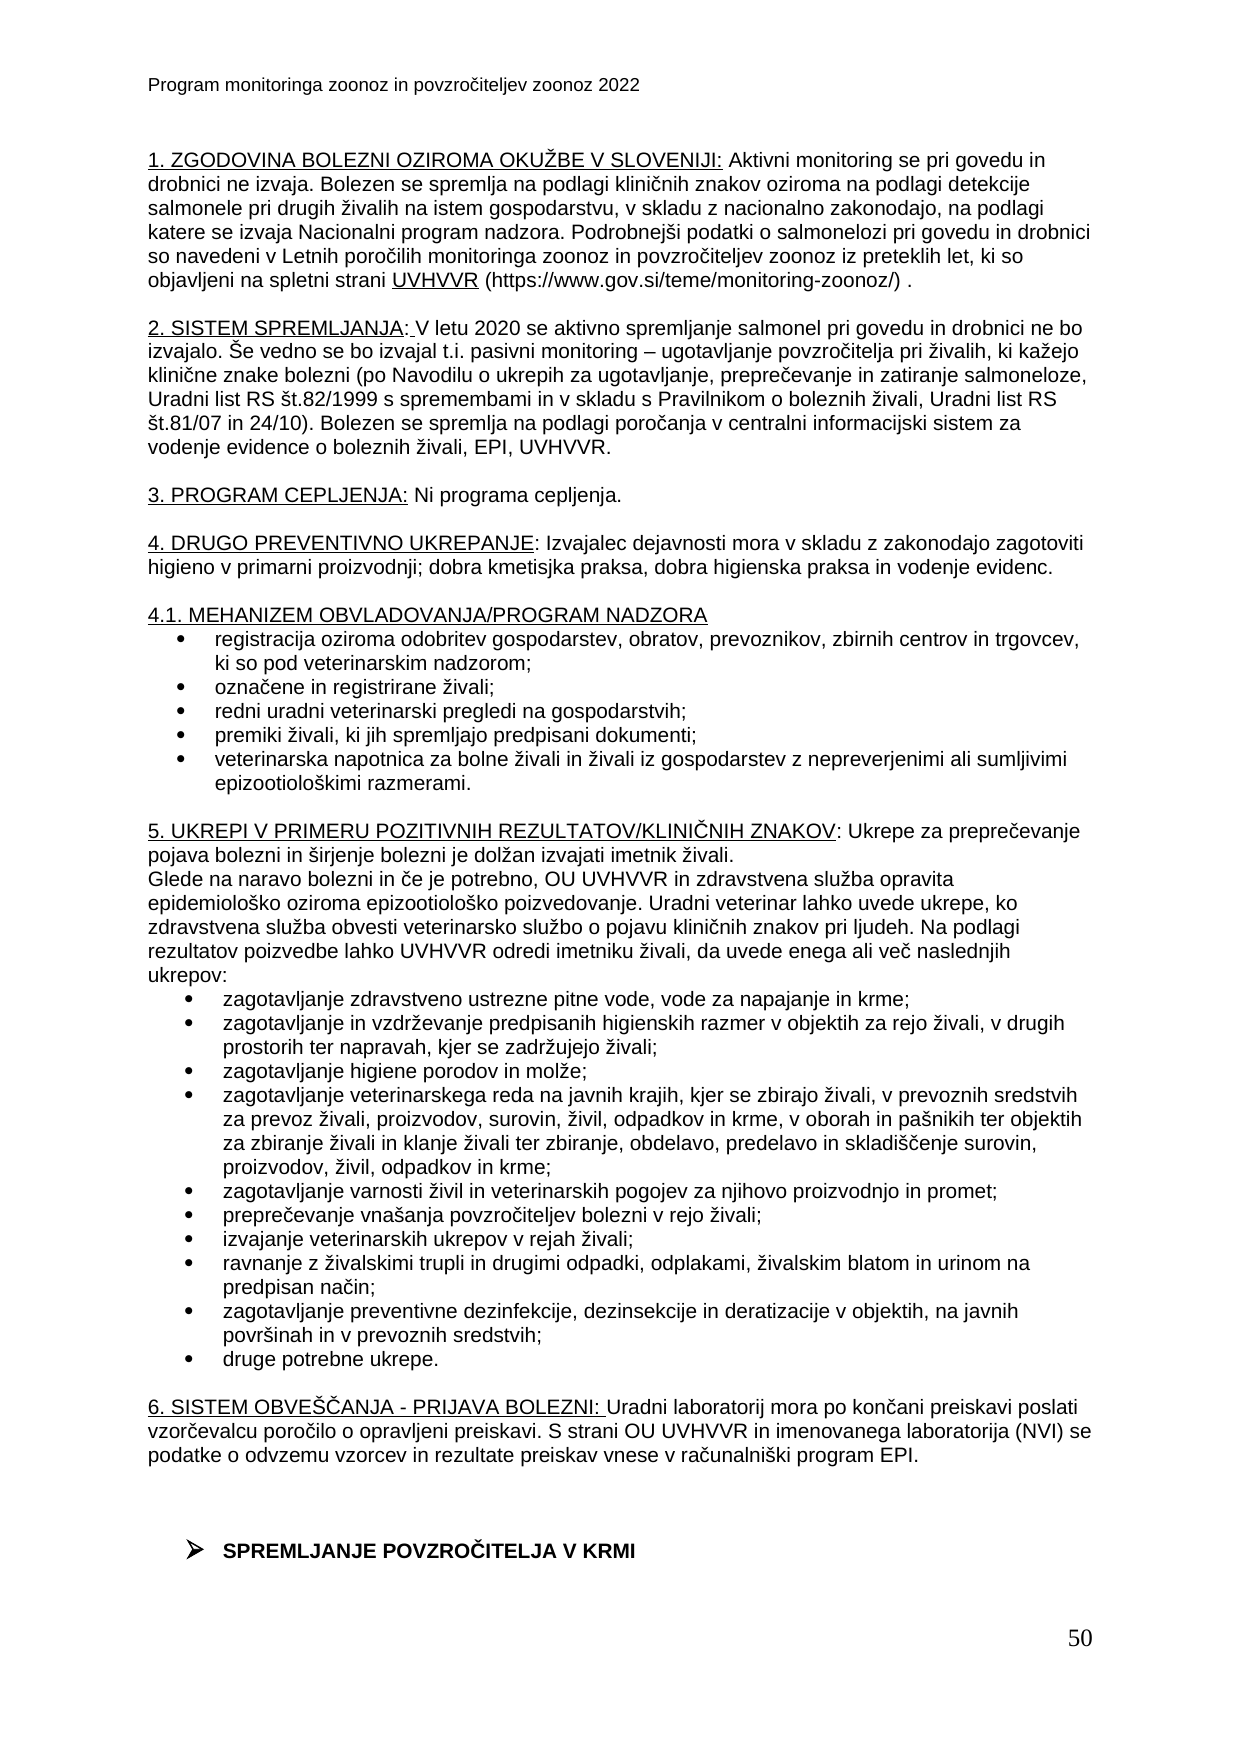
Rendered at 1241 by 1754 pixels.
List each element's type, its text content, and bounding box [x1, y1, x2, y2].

list preprečevanje vnašanja povzročiteljev bolezni v rejo živali; [185, 1203, 1093, 1227]
list zagotavljanje preventivne dezinfekcije, dezinsekcije in deratizacije v objektih, na javnih površinah in v prevoznih sredstvih; [185, 1299, 1093, 1347]
list registracija oziroma odobritev gospodarstev, obratov, prevoznikov, zbirnih centrov in trgovcev, ki so pod veterinarskim nadzorom; [177, 627, 1093, 675]
list zagotavljanje veterinarskega reda na javnih krajih, kjer se zbirajo živali, v prevoznih sredstvih za prevoz živali, proizvodov, surovin, živil, odpadkov in krme, v oborah in pašnikih ter objektih za zbiranje živali in klanje živali ter zbiranje, obdelavo, predelavo in skladiščenje surovin, proizvodov, živil, odpadkov in krme; [185, 1083, 1093, 1179]
text 4. DRUGO PREVENTIVNO UKREPANJE: Izvajalec dejavnosti mora v skladu z zakonodajo zagotoviti higieno v primarni proizvodnji; dobra kmetisjka praksa, dobra higienska praksa in vodenje evidenc. [148, 531, 1093, 579]
text 3. PROGRAM CEPLJENJA: Ni programa cepljenja. [148, 483, 1093, 507]
list zagotavljanje in vzdrževanje predpisanih higienskih razmer v objektih za rejo živali, v drugih prostorih ter napravah, kjer se zadržujejo živali; [185, 1011, 1093, 1059]
text 4.1. MEHANIZEM OBVLADOVANJA/PROGRAM NADZORA [148, 603, 1093, 627]
list redni uradni veterinarski pregledi na gospodarstvih; [177, 699, 1093, 723]
list veterinarska napotnica za bolne živali in živali iz gospodarstev z nepreverjenimi ali sumljivimi epizootiološkimi razmerami. [177, 747, 1093, 795]
list druge potrebne ukrepe. [185, 1347, 1093, 1371]
list zagotavljanje varnosti živil in veterinarskih pogojev za njihovo proizvodnjo in promet; [185, 1179, 1093, 1203]
list ravnanje z živalskimi trupli in drugimi odpadki, odplakami, živalskim blatom in urinom na predpisan način; [185, 1251, 1093, 1299]
list premiki živali, ki jih spremljajo predpisani dokumenti; [177, 723, 1093, 747]
text Glede na naravo bolezni in če je potrebno, OU UVHVVR in zdravstvena služba opravita epidemiološko oziroma epizootiološko poizvedovanje. Uradni veterinar lahko uvede ukrepe, ko zdravstvena služba obvesti veterinarsko službo o pojavu kliničnih znakov pri ljudeh. Na podlagi rezultatov poizvedbe lahko UVHVVR odredi imetniku živali, da uvede enega ali več naslednjih ukrepov: [148, 867, 1093, 987]
text 1. ZGODOVINA BOLEZNI OZIROMA OKUŽBE V SLOVENIJI: Aktivni monitoring se pri govedu in drobnici ne izvaja. Bolezen se spremlja na podlagi kliničnih znakov oziroma na podlagi detekcije salmonele pri drugih živalih na istem gospodarstvu, v skladu z nacionalno zakonodajo, na podlagi katere se izvaja Nacionalni program nadzora. Podrobnejši podatki o salmonelozi pri govedu in drobnici so navedeni v Letnih poročilih monitoringa zoonoz in povzročiteljev zoonoz iz preteklih let, ki so objavljeni na spletni strani UVHVVR (https://www.gov.si/teme/monitoring-zoonoz/) . [148, 148, 1093, 291]
text 6. SISTEM OBVEŠČANJA - PRIJAVA BOLEZNI: Uradni laboratorij mora po končani preiskavi poslati vzorčevalcu poročilo o opravljeni preiskavi. S strani OU UVHVVR in imenovanega laboratorija (NVI) se podatke o odvzemu vzorcev in rezultate preiskav vnese v računalniški program EPI. [148, 1395, 1093, 1467]
text 2. SISTEM SPREMLJANJA: V letu 2020 se aktivno spremljanje salmonel pri govedu in drobnici ne bo izvajalo. Še vedno se bo izvajal t.i. pasivni monitoring – ugotavljanje povzročitelja pri živalih, ki kažejo klinične znake bolezni (po Navodilu o ukrepih za ugotavljanje, preprečevanje in zatiranje salmoneloze, Uradni list RS št.82/1999 s spremembami in v skladu s Pravilnikom o boleznih živali, Uradni list RS št.81/07 in 24/10). Bolezen se spremlja na podlagi poročanja v centralni informacijski sistem za vodenje evidence o boleznih živali, EPI, UVHVVR. [148, 315, 1093, 459]
text 5. UKREPI V PRIMERU POZITIVNIH REZULTATOV/KLINIČNIH ZNAKOV: Ukrepe za preprečevanje pojava bolezni in širjenje bolezni je dolžan izvajati imetnik živali. [148, 819, 1093, 867]
list zagotavljanje zdravstveno ustrezne pitne vode, vode za napajanje in krme; [185, 987, 1093, 1011]
list zagotavljanje higiene porodov in molže; [185, 1059, 1093, 1083]
list izvajanje veterinarskih ukrepov v rejah živali; [185, 1227, 1093, 1251]
list SPREMLJANJE POVZROČITELJA V KRMI [185, 1539, 1093, 1564]
list označene in registrirane živali; [177, 675, 1093, 699]
